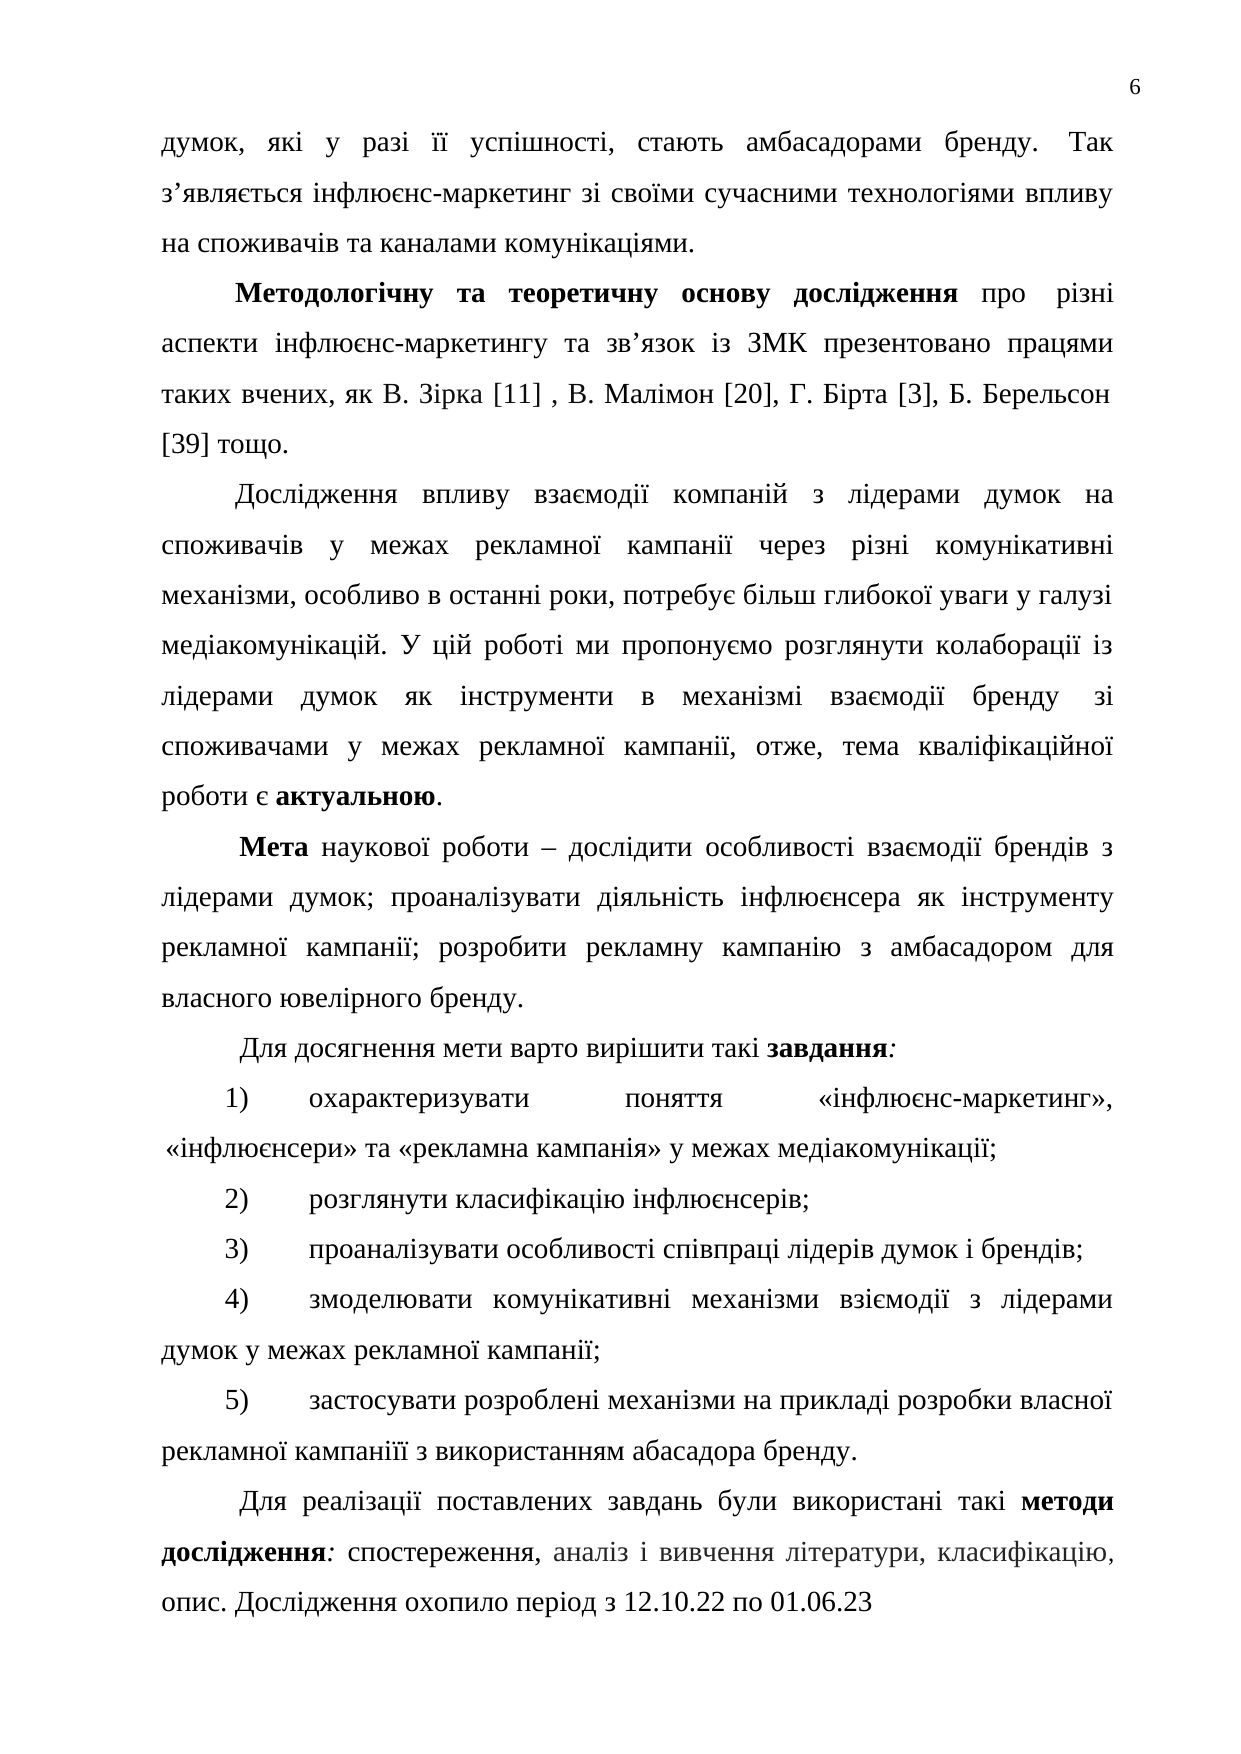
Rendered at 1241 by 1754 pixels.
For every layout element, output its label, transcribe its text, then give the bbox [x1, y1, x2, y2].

text Методологічну та теоретичну основу дослідження про різні аспекти інфлюєнс-маркетингу та зв’язок із ЗМК презентовано працями таких вчених, як В. Зірка [11] , В. Малімон [20], Г. Бірта [3], Б. Берельсон [161, 275, 1114, 409]
list тощо. [161, 426, 1165, 460]
list змоделювати комунікативні механізми взіємодії з лідерами думок у межах рекламної кампанії; [161, 1282, 1113, 1366]
list проаналізувати особливості співпраці лідерів думок і брендів; [224, 1231, 1165, 1265]
list охарактеризувати поняття «інфлюєнс-маркетинг», [224, 1080, 1165, 1114]
text «інфлюєнсери» та «рекламна кампанія» у межах медіакомунікації; [165, 1131, 1165, 1164]
text Мета наукової роботи – дослідити особливості взаємодії брендів з лідерами думок; проаналізувати діяльність інфлюєнсера як інструменту рекламної кампанії; розробити рекламну кампанію з амбасадором для власного ювелірного бренду. [161, 829, 1114, 1013]
list застосувати розроблені механізми на прикладі розробки власної рекламної кампаніїї з використанням абасадора бренду. [161, 1382, 1113, 1466]
text думок, які у разі її успішності, стають амбасадорами бренду. Так з’являється інфлюєнс-маркетинг зі своїми сучасними технологіями впливу на споживачів та каналами комунікаціями. [161, 124, 1114, 258]
text Для досягнення мети варто вирішити такі завдання: [239, 1030, 1165, 1064]
text Для реалізації поставлених завдань були використані такі методи дослідження: спостереження, аналіз і вивчення літератури, класифікацію, опис. Дослідження охопило період з 12.10.22 по 01.06.23 [161, 1483, 1114, 1618]
text Дослідження впливу взаємодії компаній з лідерами думок на споживачів у межах рекламної кампанії через різні комунікативні механізми, особливо в останні роки, потрeбує більш глибокої уваги у галузі медіакомунікацій. У цій роботі ми пропонуємо розглянути колаборації із лідерами думок як інструменти в механізмі взаємодії бренду зі споживачами у межах рекламної кампанії, отже, тема кваліфікаційної роботи є актуальною. [161, 476, 1114, 812]
list розглянути класифікацію інфлюєнсерів; [224, 1181, 1165, 1215]
